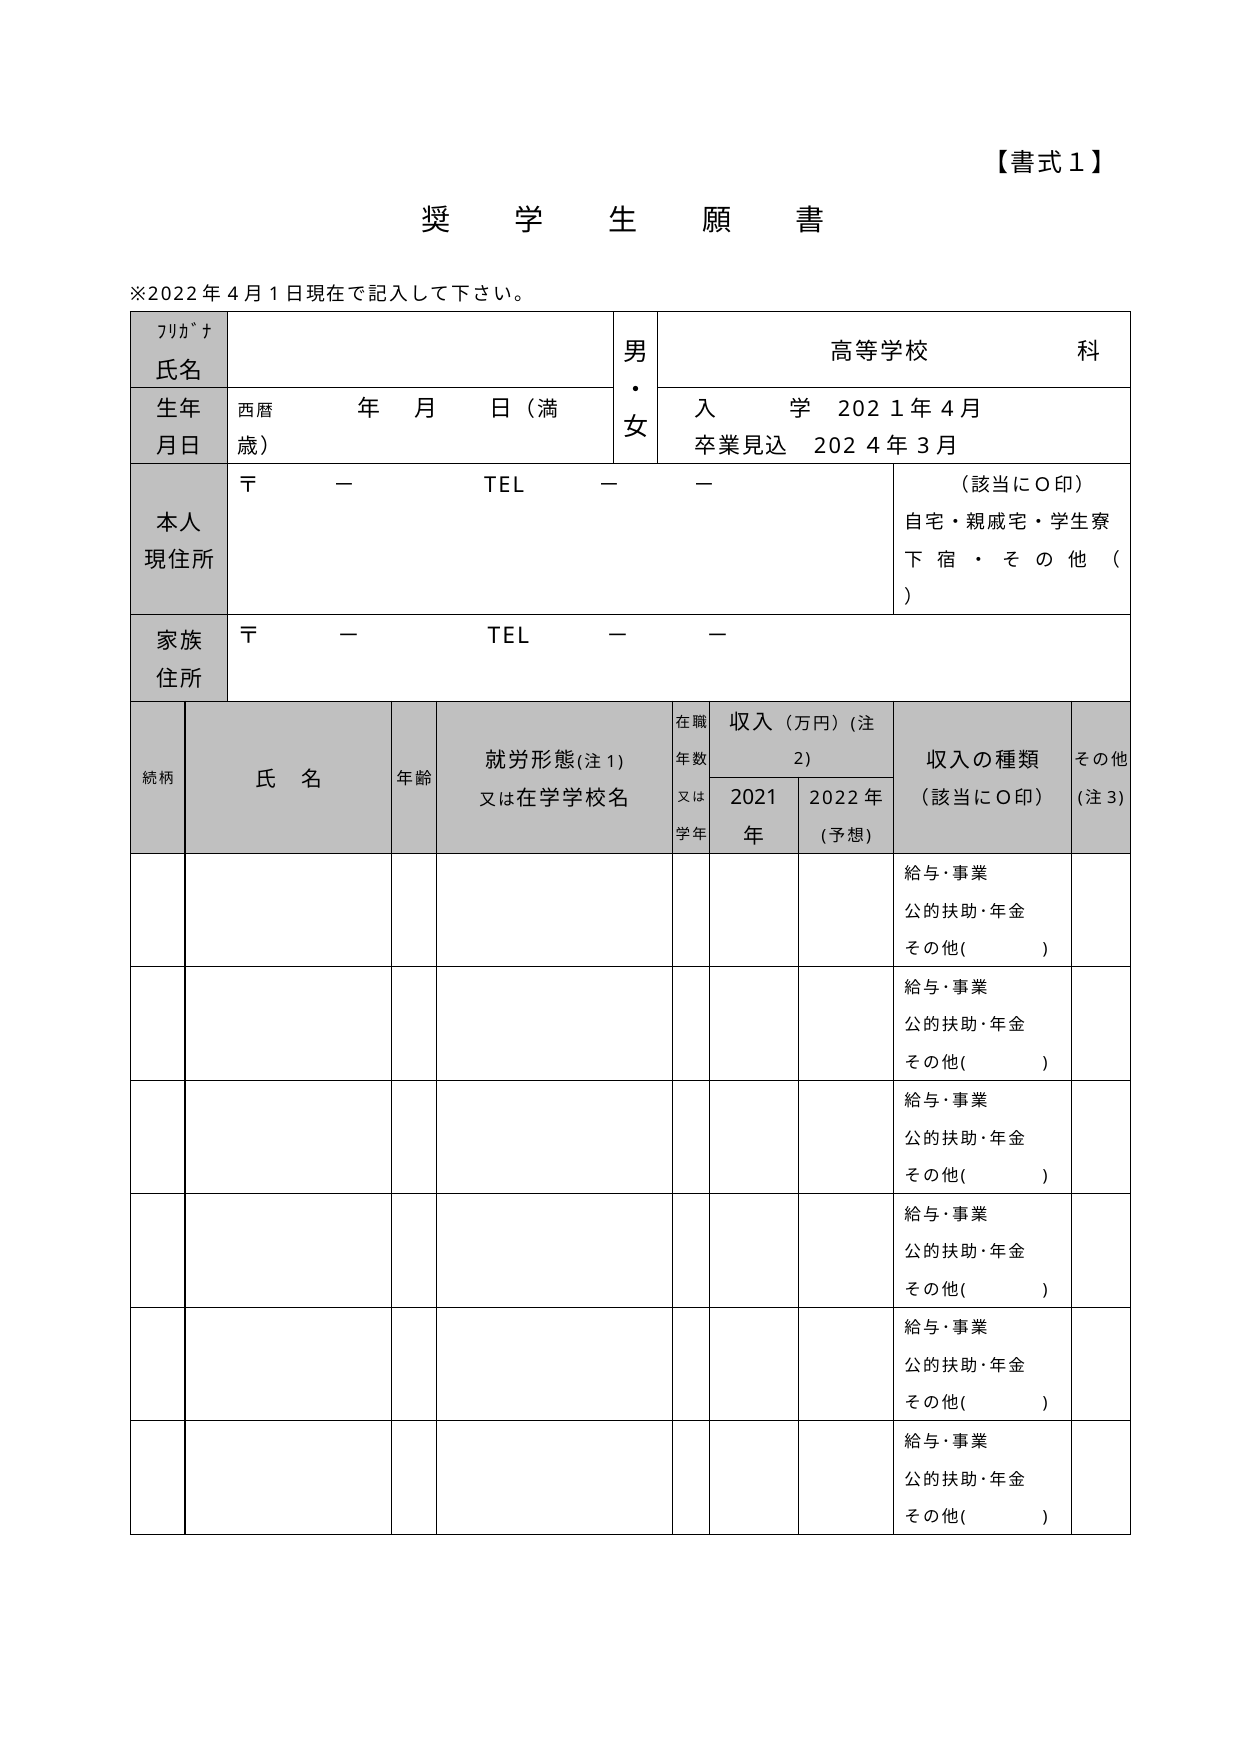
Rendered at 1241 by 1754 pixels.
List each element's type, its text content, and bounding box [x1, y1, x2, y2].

table_cell [392, 1308, 436, 1420]
table_cell 年齢 [392, 702, 436, 853]
table_cell [186, 1194, 391, 1307]
table_cell [437, 1308, 672, 1420]
table_cell [392, 967, 436, 1080]
table_cell [437, 967, 672, 1080]
table_cell 2021年 [710, 778, 798, 853]
table_cell 〒 － TEL － － [228, 615, 1130, 701]
table_cell [392, 1194, 436, 1307]
table_cell 続柄 [131, 702, 184, 853]
table_header ﾌﾘｶﾞﾅ 氏名 [131, 312, 227, 387]
table_cell その他 (注3) [1072, 702, 1130, 853]
table_cell [186, 854, 391, 966]
table_cell [131, 1081, 184, 1193]
table_cell [1072, 854, 1130, 966]
table_cell [1072, 967, 1130, 1080]
table_cell [710, 1308, 798, 1420]
table_cell [673, 1194, 709, 1307]
table_cell [710, 854, 798, 966]
table_cell [392, 1081, 436, 1193]
table_header 男 ・ 女 [614, 312, 657, 463]
table_cell 給与･事業 公的扶助･年金 その他( ) [894, 1194, 1071, 1307]
table_cell [673, 967, 709, 1080]
table_cell 本人 現住所 [131, 464, 227, 614]
table_cell [1072, 1081, 1130, 1193]
table_cell 生年 月日 [131, 388, 227, 463]
table_cell [799, 967, 893, 1080]
table_cell 氏 名 [186, 702, 391, 853]
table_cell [894, 1421, 1071, 1534]
table_cell [131, 854, 184, 966]
table_cell 給与･事業 公的扶助･年金 その他( ) [894, 1081, 1071, 1193]
table_cell [186, 1081, 391, 1193]
table_cell [1072, 1194, 1130, 1307]
table_cell [131, 967, 184, 1080]
table_cell [710, 1081, 798, 1193]
table_cell 入 学 202１年 4月 卒業見込 202４年 3月 [658, 388, 1130, 463]
text 【書式１】 [130, 142, 1116, 180]
table_cell 収入の種類 （該当にＯ印） [894, 702, 1071, 853]
table_cell [437, 1081, 672, 1193]
text ※2022年4月1日現在で記入して下さい。 [130, 273, 1116, 311]
table_cell [710, 1421, 798, 1534]
table_cell [799, 1421, 893, 1534]
table_cell [673, 1081, 709, 1193]
table_cell [131, 1308, 184, 1420]
table_cell 家族 住所 [131, 615, 227, 701]
table_cell [799, 1308, 893, 1420]
table_cell [710, 1194, 798, 1307]
table_cell [673, 1421, 709, 1534]
table_cell [799, 854, 893, 966]
table_cell 〒 － TEL － － [228, 464, 893, 614]
table_cell [710, 967, 798, 1080]
table_cell [673, 854, 709, 966]
table_cell 収入（万円）(注2) [710, 702, 893, 777]
table_header 高等学校 科 [658, 312, 1130, 387]
table_cell [392, 854, 436, 966]
table_cell [131, 1421, 184, 1534]
table_cell 在職 年数 又は 学年 [673, 702, 709, 853]
table_cell [673, 1308, 709, 1420]
table_cell [437, 1421, 672, 1534]
table_cell 西暦 年 月 日（満 歳） [228, 388, 613, 463]
table_cell [186, 1421, 391, 1534]
table_cell [437, 1194, 672, 1307]
table_cell 給与･事業 公的扶助･年金 その他( ) [894, 854, 1071, 966]
table_cell [186, 1308, 391, 1420]
table_cell [437, 854, 672, 966]
table_header [228, 312, 613, 387]
table_cell 就労形態(注1) 又は在学学校名 [437, 702, 672, 853]
table_cell [392, 1421, 436, 1534]
table_cell （該当にＯ印） 自宅・親戚宅・学生寮 下宿・その他（ ） [894, 464, 1130, 614]
table_cell 給与･事業 公的扶助･年金 その他( ) [894, 967, 1071, 1080]
table_cell [1072, 1308, 1130, 1420]
table_cell [799, 1081, 893, 1193]
table_cell [1072, 1421, 1130, 1534]
table_cell 給与･事業 公的扶助･年金 その他( ) [894, 1308, 1071, 1420]
table_cell [131, 1194, 184, 1307]
table_cell [186, 967, 391, 1080]
text 奨 学 生 願 書 [130, 180, 1116, 255]
table_cell 2022年 (予想) [799, 778, 893, 853]
table_cell [799, 1194, 893, 1307]
